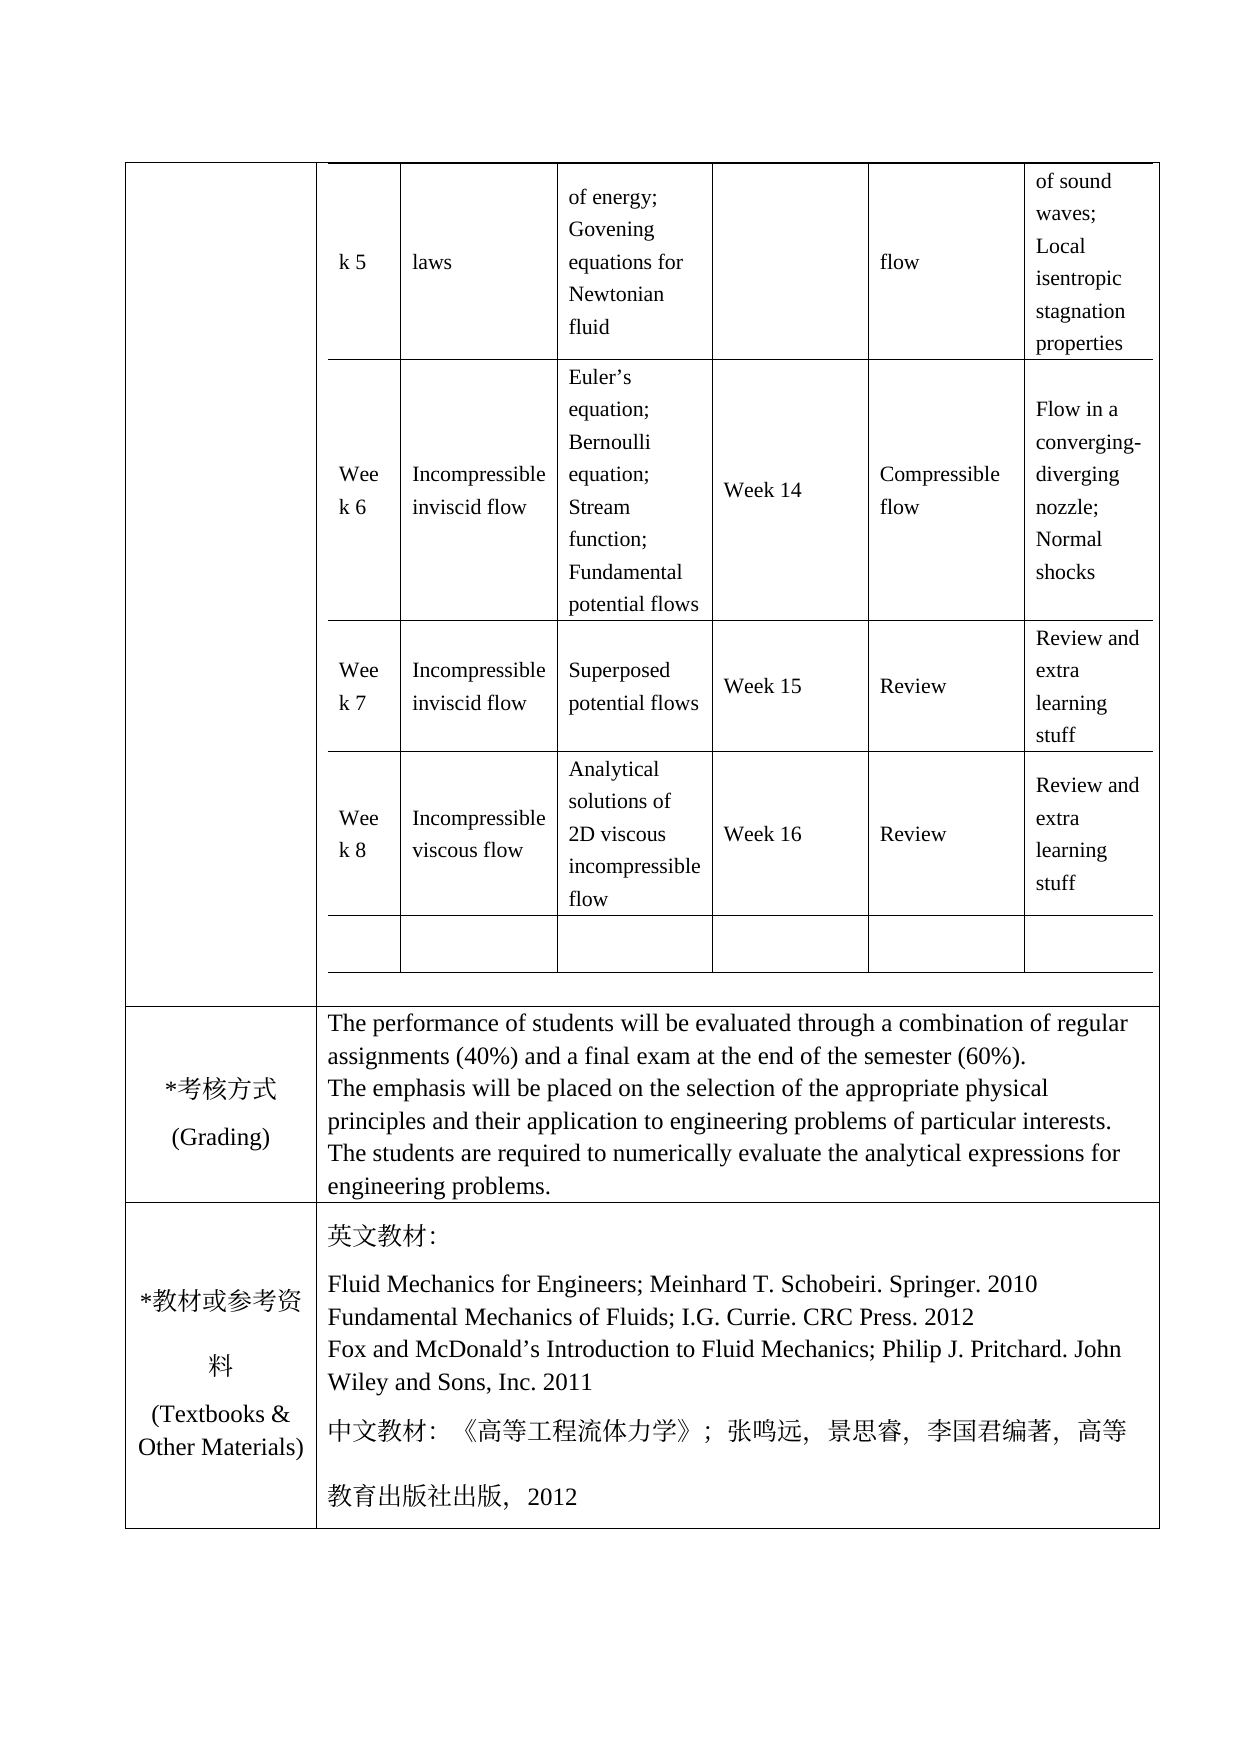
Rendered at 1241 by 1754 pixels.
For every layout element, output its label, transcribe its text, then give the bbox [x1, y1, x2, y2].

table_cell [317, 163, 1159, 1006]
table_cell *教材或参考资料 (Textbooks & Other Materials) [126, 1203, 316, 1528]
table_cell The performance of students will be evaluated through a combination of regular assignments (40%) and a final exam at the end of the semester (60%). The emphasis will be placed on the selection of the appropriate physical principles and their application to engineering problems of particular interests. The students are required to numerically evaluate the analytical expressions for engineering problems. [317, 1007, 1159, 1202]
table_cell *考核方式 (Grading) [126, 1007, 316, 1202]
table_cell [126, 163, 316, 1006]
table_cell 英文教材： Fluid Mechanics for Engineers; Meinhard T. Schobeiri. Springer. 2010 Fundamental Mechanics of Fluids; I.G. Currie. CRC Press. 2012 Fox and McDonald’s Introduction to Fluid Mechanics; Philip J. Pritchard. John Wiley and Sons, Inc. 2011 中文教材：《高等工程流体力学》；张鸣远，景思睿，李国君编著，高等教育出版社出版，2012 [317, 1203, 1159, 1528]
